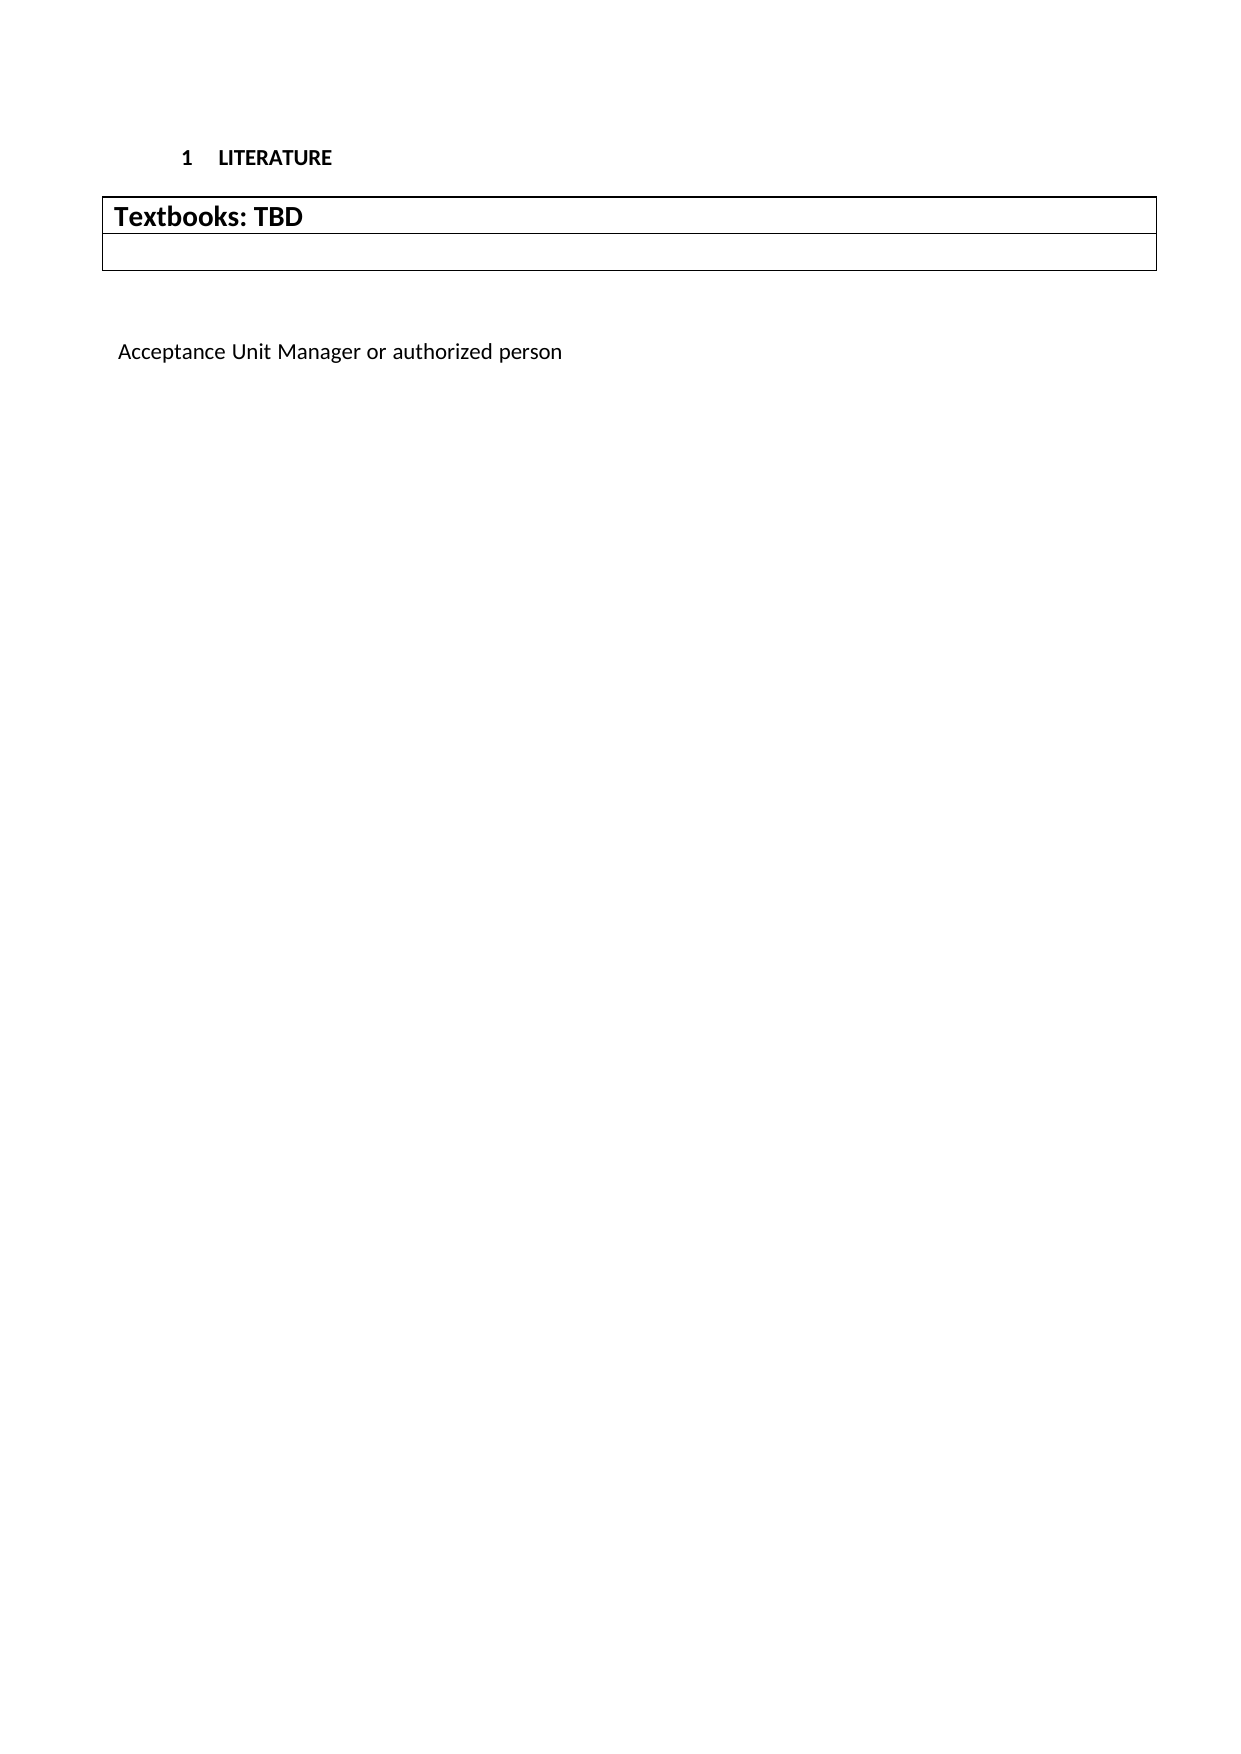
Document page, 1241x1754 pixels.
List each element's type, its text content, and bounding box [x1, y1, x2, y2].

text Acceptance Unit Manager or authorized person [118, 337, 1157, 366]
table_cell [103, 234, 1156, 270]
table_header Textbooks: TBD [103, 198, 1156, 233]
list LITERATURE [181, 143, 1157, 171]
